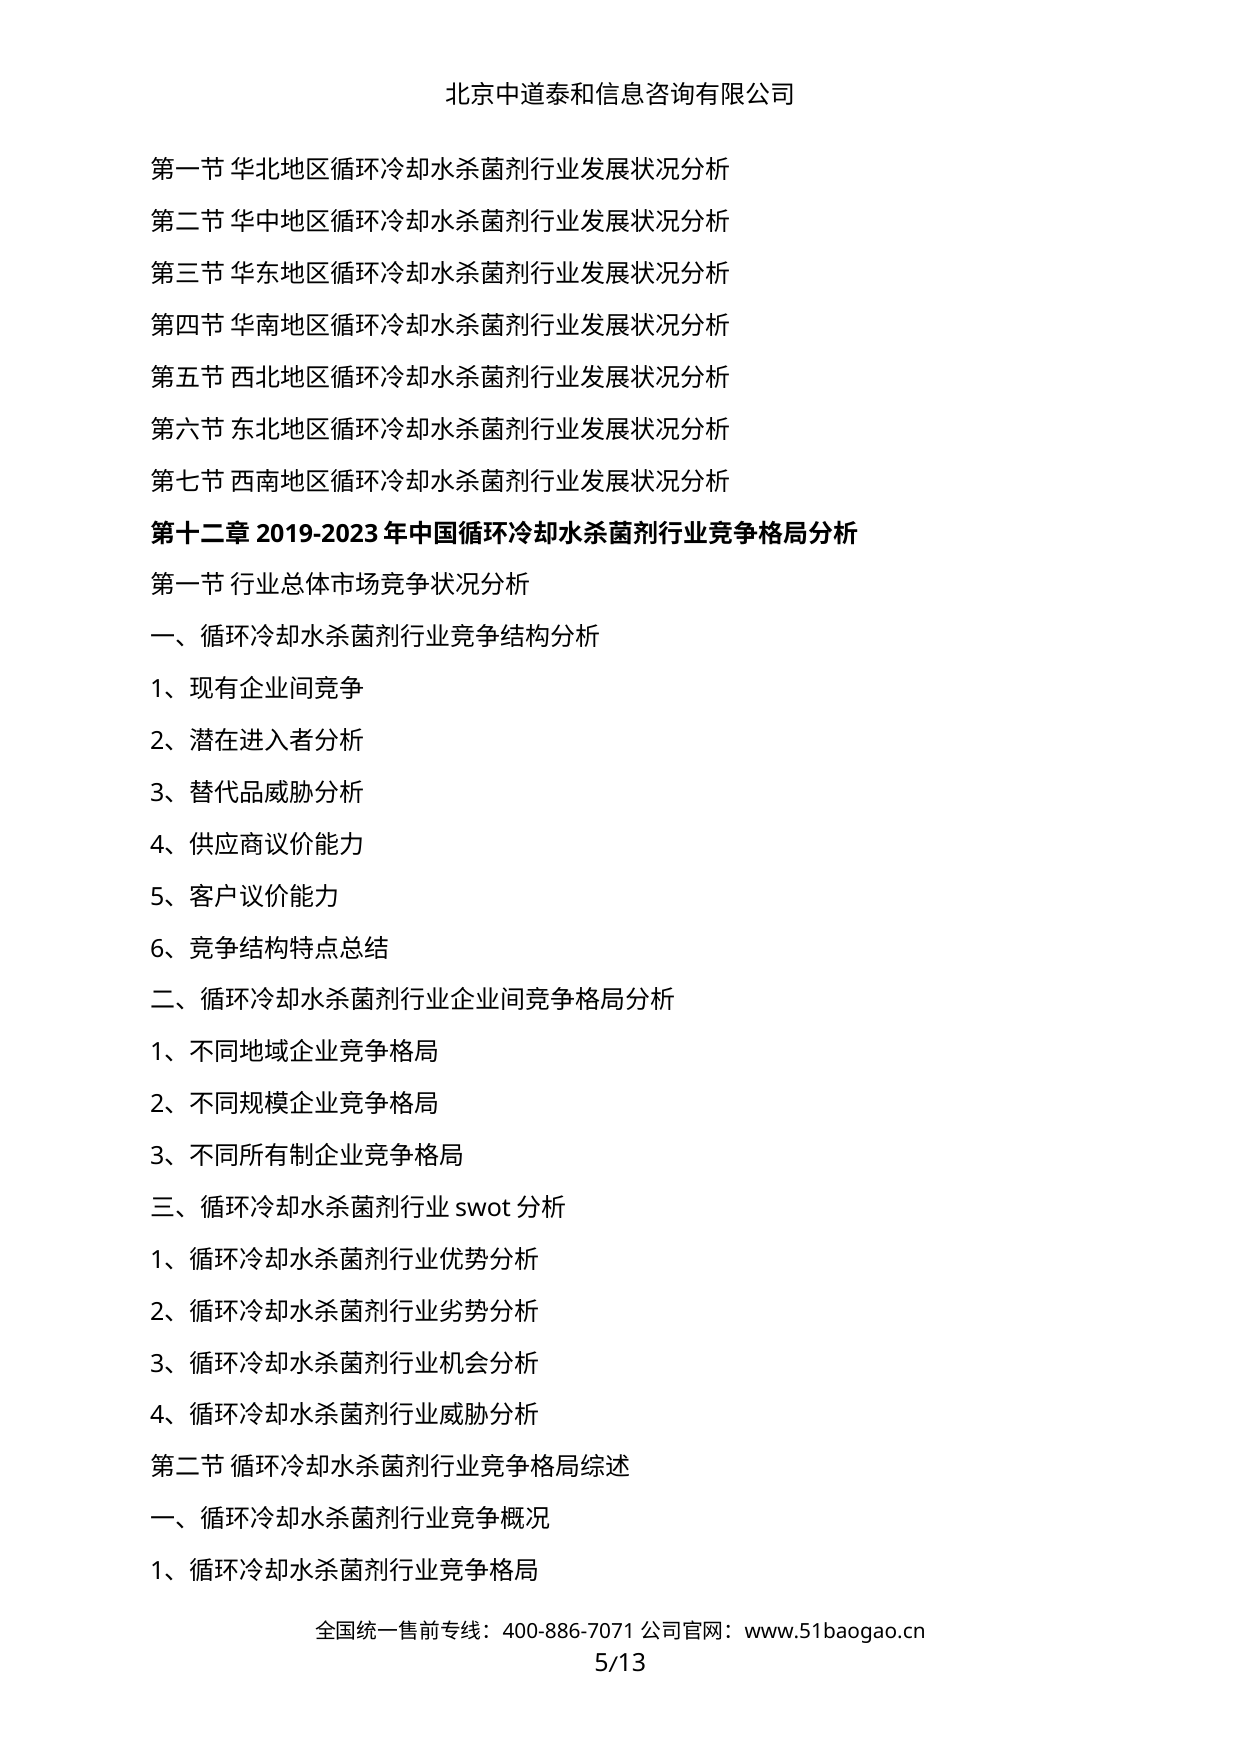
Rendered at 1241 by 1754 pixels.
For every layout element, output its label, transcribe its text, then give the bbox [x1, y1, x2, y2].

text 三、循环冷却水杀菌剂行业swot分析 [150, 1187, 1090, 1224]
text 第七节 西南地区循环冷却水杀菌剂行业发展状况分析 [150, 461, 1090, 497]
text 第三节 华东地区循环冷却水杀菌剂行业发展状况分析 [150, 254, 1090, 290]
text 第一节 华北地区循环冷却水杀菌剂行业发展状况分析 [150, 150, 1090, 186]
text 2、潜在进入者分析 [150, 721, 1090, 757]
text 第一节 行业总体市场竞争状况分析 [150, 565, 1090, 601]
text 2、不同规模企业竞争格局 [150, 1084, 1090, 1120]
text 第五节 西北地区循环冷却水杀菌剂行业发展状况分析 [150, 357, 1090, 394]
text 4、循环冷却水杀菌剂行业威胁分析 [150, 1395, 1090, 1431]
text 4、供应商议价能力 [150, 824, 1090, 861]
text 第二节 循环冷却水杀菌剂行业竞争格局综述 [150, 1447, 1090, 1483]
text 1、不同地域企业竞争格局 [150, 1032, 1090, 1068]
text 1、循环冷却水杀菌剂行业竞争格局 [150, 1551, 1090, 1587]
text 第二节 华中地区循环冷却水杀菌剂行业发展状况分析 [150, 202, 1090, 238]
text 第十二章 2019-2023年中国循环冷却水杀菌剂行业竞争格局分析 [150, 513, 1090, 549]
text 5、客户议价能力 [150, 876, 1090, 912]
text 一、循环冷却水杀菌剂行业竞争结构分析 [150, 617, 1090, 653]
text 6、竞争结构特点总结 [150, 928, 1090, 964]
text 第六节 东北地区循环冷却水杀菌剂行业发展状况分析 [150, 409, 1090, 446]
text 3、替代品威胁分析 [150, 772, 1090, 809]
text 第四节 华南地区循环冷却水杀菌剂行业发展状况分析 [150, 306, 1090, 342]
text 2、循环冷却水杀菌剂行业劣势分析 [150, 1291, 1090, 1327]
text 1、循环冷却水杀菌剂行业优势分析 [150, 1239, 1090, 1276]
text 3、循环冷却水杀菌剂行业机会分析 [150, 1343, 1090, 1379]
text 1、现有企业间竞争 [150, 669, 1090, 705]
text 3、不同所有制企业竞争格局 [150, 1136, 1090, 1172]
text 二、循环冷却水杀菌剂行业企业间竞争格局分析 [150, 980, 1090, 1016]
text 一、循环冷却水杀菌剂行业竞争概况 [150, 1499, 1090, 1535]
